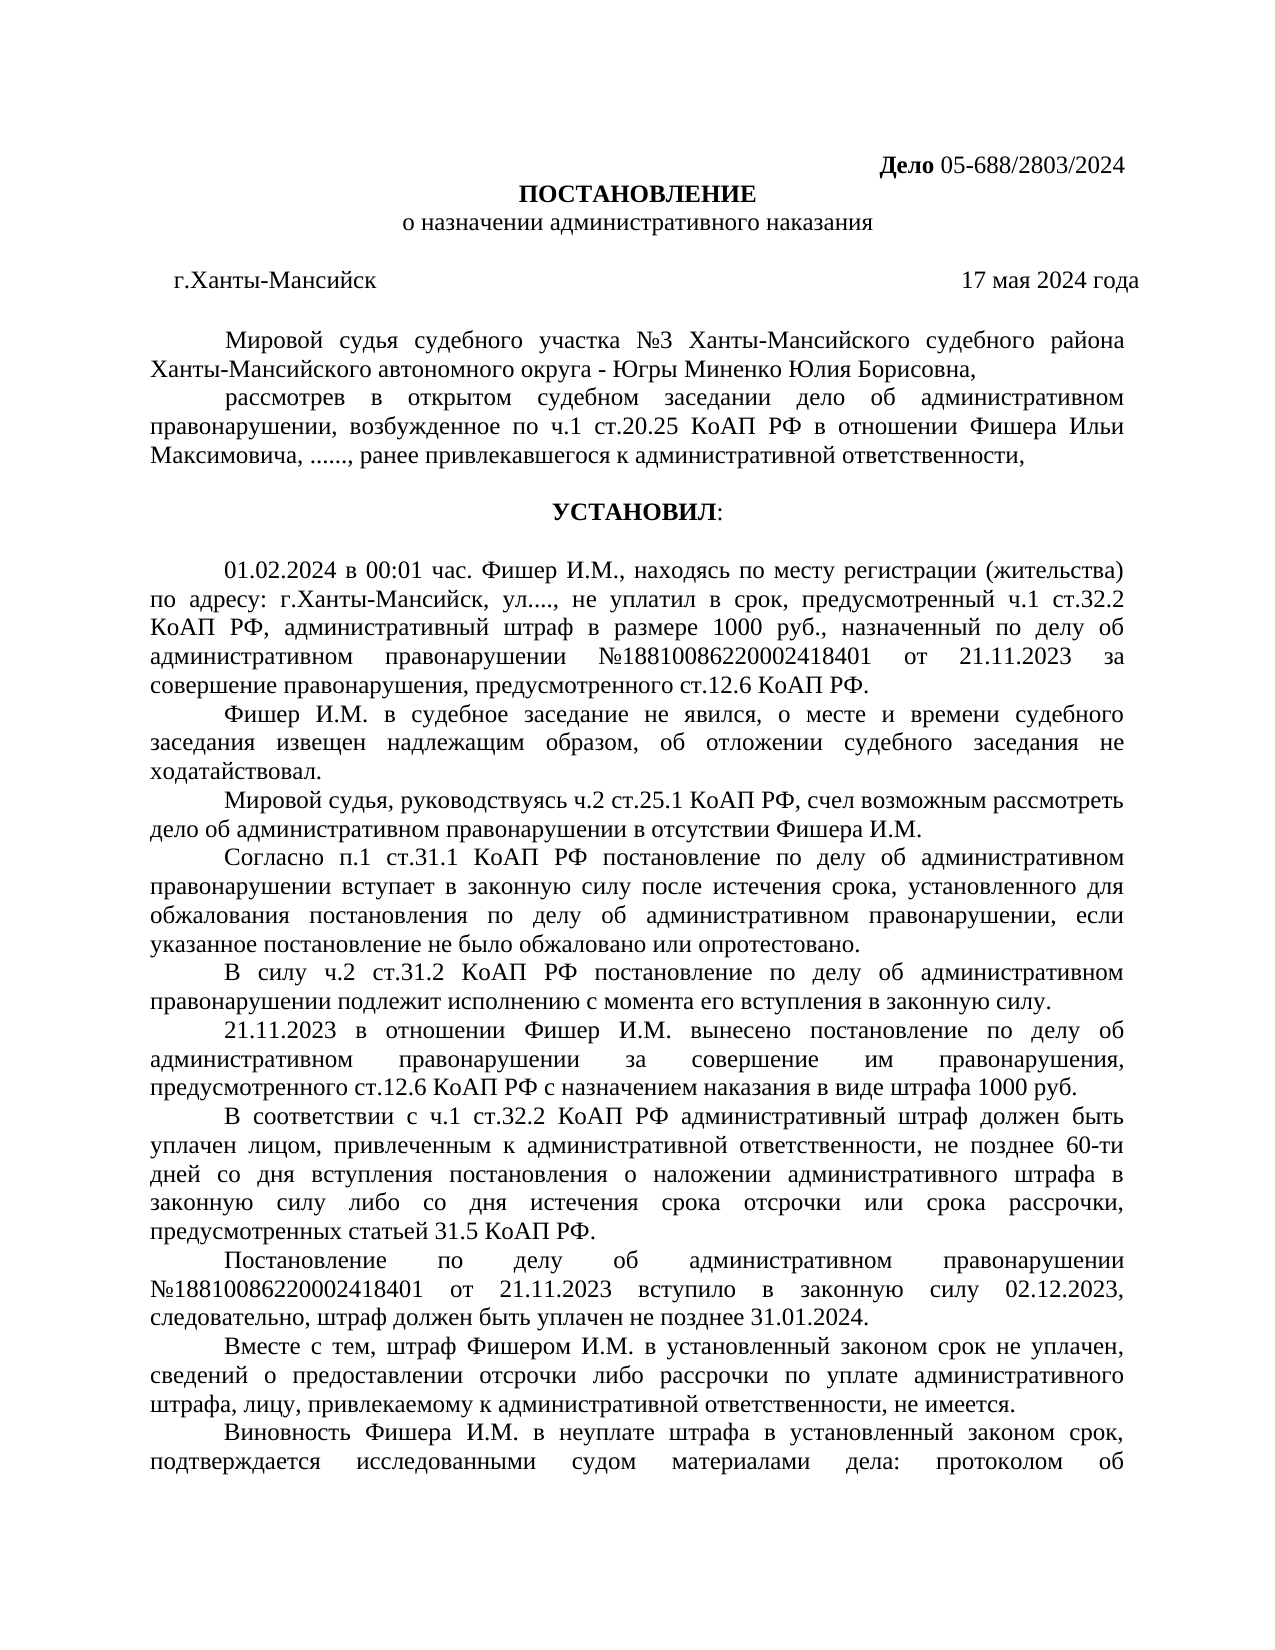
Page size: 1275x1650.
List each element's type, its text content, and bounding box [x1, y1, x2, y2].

text рассмотрев в открытом судебном заседании дело об административном правонарушении, возбужденное по ч.1 ст.20.25 КоАП РФ в отношении Фишера Ильи Максимовича, ......, ранее привлекавшегося к административной ответственности, [150, 382, 1125, 469]
text ПОСТАНОВЛЕНИЕ [150, 179, 1125, 207]
text Постановление по делу об административном правонарушении №18810086220002418401 от 21.11.2023 вступило в законную силу 02.12.2023, следовательно, штраф должен быть уплачен не позднее 31.01.2024. [150, 1245, 1125, 1331]
text Мировой судья судебного участка №3 Ханты-Мансийского судебного района Ханты-Мансийского автономного округа - Югры Миненко Юлия Борисовна, [150, 325, 1125, 382]
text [150, 1417, 1125, 1475]
text В соответствии с ч.1 ст.32.2 КоАП РФ административный штраф должен быть уплачен лицом, привлеченным к административной ответственности, не позднее 60-ти дней со дня вступления постановления о наложении административного штрафа в законную силу либо со дня истечения срока отсрочки или срока рассрочки, предусмотренных статьей 31.5 КоАП РФ. [150, 1101, 1125, 1245]
text Мировой судья, руководствуясь ч.2 ст.25.1 КоАП РФ, счел возможным рассмотреть дело об административном правонарушении в отсутствии Фишера И.М. [150, 785, 1125, 842]
text Дело 05-688/2803/2024 [150, 150, 1125, 179]
text о назначении административного наказания [150, 207, 1125, 236]
table_header г.Ханты-Мансийск [162, 265, 652, 296]
text Вместе с тем, штраф Фишером И.М. в установленный законом срок не уплачен, сведений о предоставлении отсрочки либо рассрочки по уплате административного штрафа, лицу, привлекаемому к административной ответственности, не имеется. [150, 1331, 1125, 1417]
text УСТАНОВИЛ: [150, 497, 1125, 526]
text Согласно п.1 ст.31.1 КоАП РФ постановление по делу об административном правонарушении вступает в законную силу после истечения срока, установленного для обжалования постановления по делу об административном правонарушении, если указанное постановление не было обжаловано или опротестовано. [150, 842, 1125, 957]
text В силу ч.2 ст.31.2 КоАП РФ постановление по делу об административном правонарушении подлежит исполнению с момента его вступления в законную силу. [150, 957, 1125, 1015]
text 01.02.2024 в 00:01 час. Фишер И.М., находясь по месту регистрации (жительства) по адресу: г.Ханты-Мансийск, ул...., не уплатил в срок, предусмотренный ч.1 ст.32.2 КоАП РФ, административный штраф в размере 1000 руб., назначенный по делу об административном правонарушении №18810086220002418401 от 21.11.2023 за совершение правонарушения, предусмотренного ст.12.6 КоАП РФ. [150, 555, 1125, 699]
text Фишер И.М. в судебное заседание не явился, о месте и времени судебного заседания извещен надлежащим образом, об отложении судебного заседания не ходатайствовал. [150, 699, 1125, 785]
table_header 17 мая 2024 года [652, 265, 1159, 296]
text 21.11.2023 в отношении Фишер И.М. вынесено постановление по делу об административном правонарушении за совершение им правонарушения, предусмотренного ст.12.6 КоАП РФ с назначением наказания в виде штрафа 1000 руб. [150, 1015, 1125, 1101]
